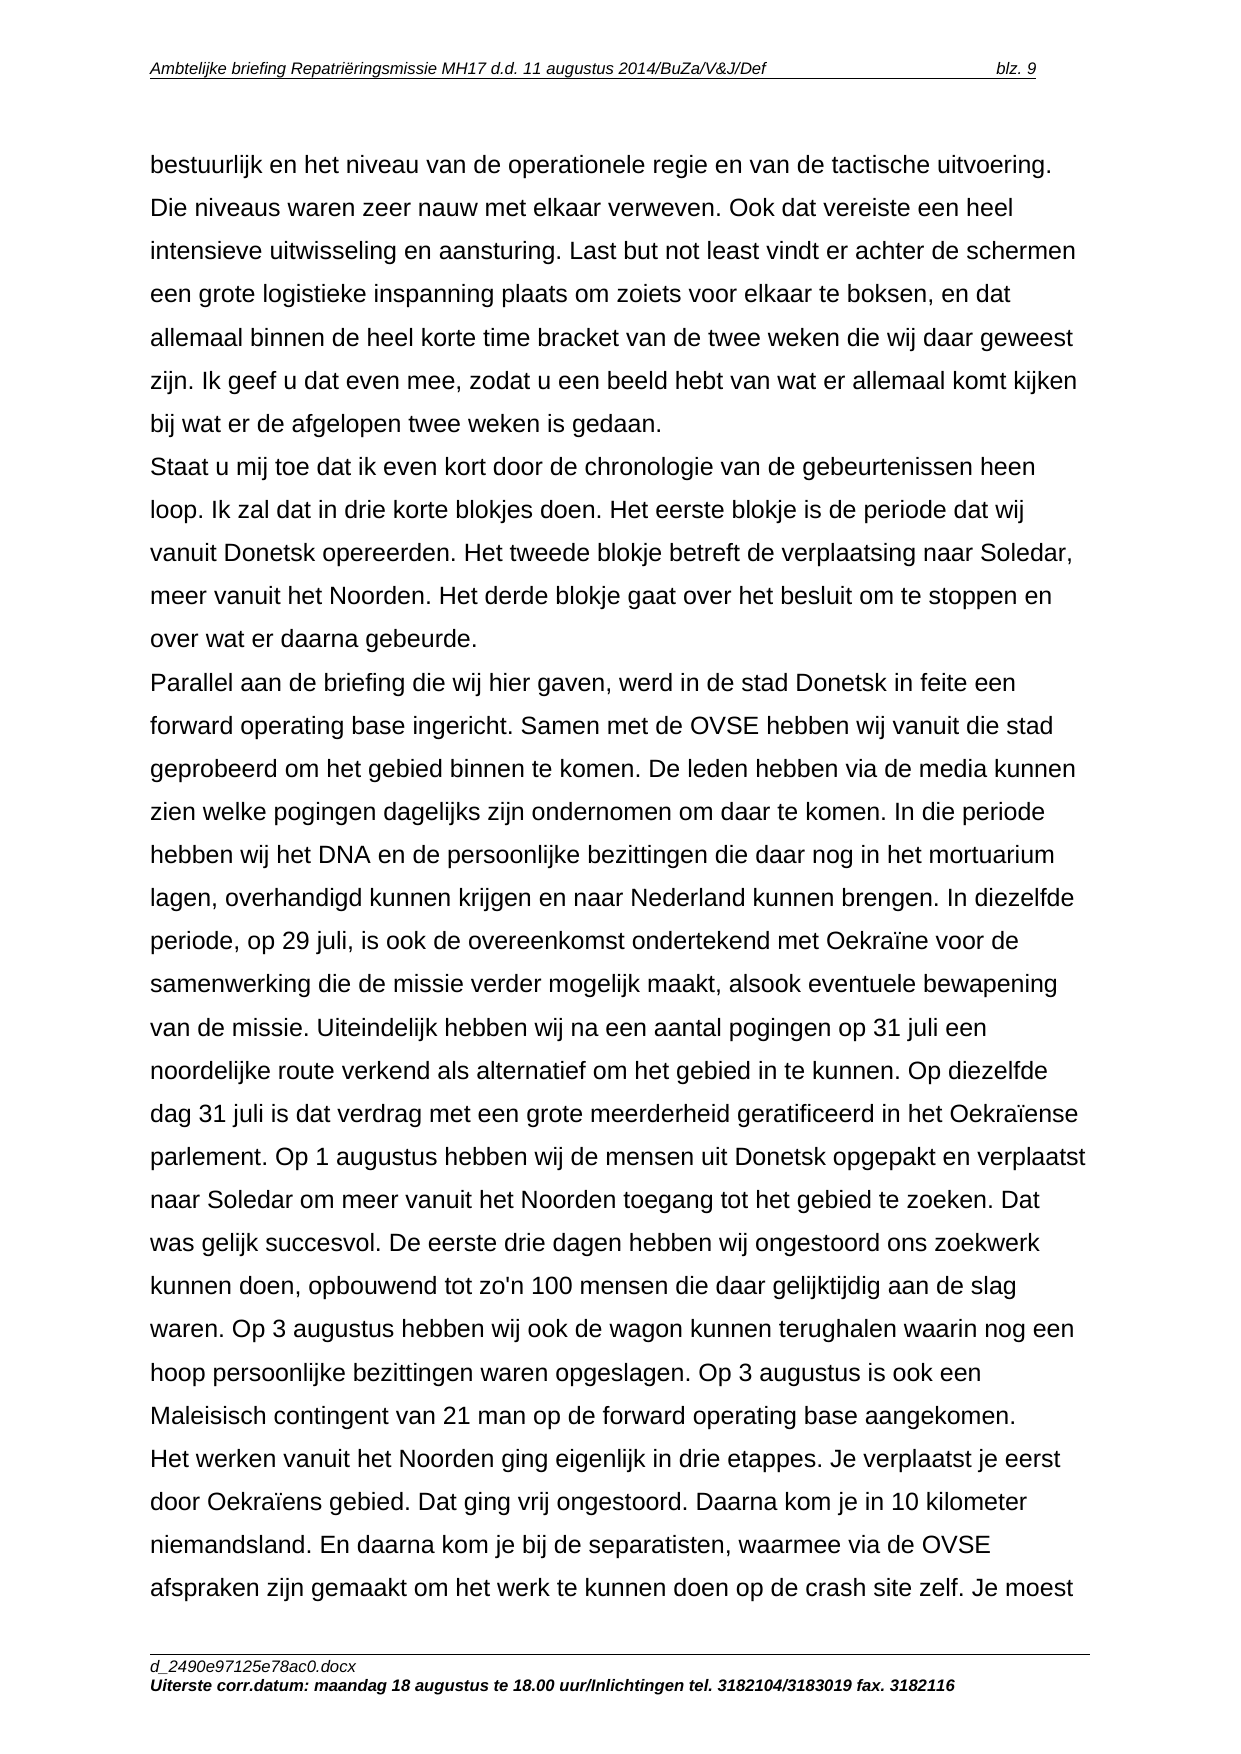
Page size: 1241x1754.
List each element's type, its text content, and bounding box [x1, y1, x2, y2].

text Staat u mij toe dat ik even kort door de chronologie van de gebeurtenissen heen loop. Ik zal dat in drie korte blokjes doen. Het eerste blokje is de periode dat wij vanuit Donetsk opereerden. Het tweede blokje betreft de verplaatsing naar Soledar, meer vanuit het Noorden. Het derde blokje gaat over het besluit om te stoppen en over wat er daarna gebeurde. [150, 452, 1090, 653]
text Parallel aan de briefing die wij hier gaven, werd in de stad Donetsk in feite een forward operating base ingericht. Samen met de OVSE hebben wij vanuit die stad geprobeerd om het gebied binnen te komen. De leden hebben via de media kunnen zien welke pogingen dagelijks zijn ondernomen om daar te komen. In die periode hebben wij het DNA en de persoonlijke bezittingen die daar nog in het mortuarium lagen, overhandigd kunnen krijgen en naar Nederland kunnen brengen. In diezelfde periode, op 29 juli, is ook de overeenkomst ondertekend met Oekraïne voor de samenwerking die de missie verder mogelijk maakt, alsook eventuele bewapening van de missie. Uiteindelijk hebben wij na een aantal pogingen op 31 juli een noordelijke route verkend als alternatief om het gebied in te kunnen. Op diezelfde dag 31 juli is dat verdrag met een grote meerderheid geratificeerd in het Oekraïense parlement. Op 1 augustus hebben wij de mensen uit Donetsk opgepakt en verplaatst naar Soledar om meer vanuit het Noorden toegang tot het gebied te zoeken. Dat was gelijk succesvol. De eerste drie dagen hebben wij ongestoord ons zoekwerk kunnen doen, opbouwend tot zo'n 100 mensen die daar gelijktijdig aan de slag waren. Op 3 augustus hebben wij ook de wagon kunnen terughalen waarin nog een hoop persoonlijke bezittingen waren opgeslagen. Op 3 augustus is ook een Maleisisch contingent van 21 man op de forward operating base aangekomen. [150, 667, 1090, 1429]
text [150, 150, 1090, 437]
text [150, 1444, 1090, 1602]
